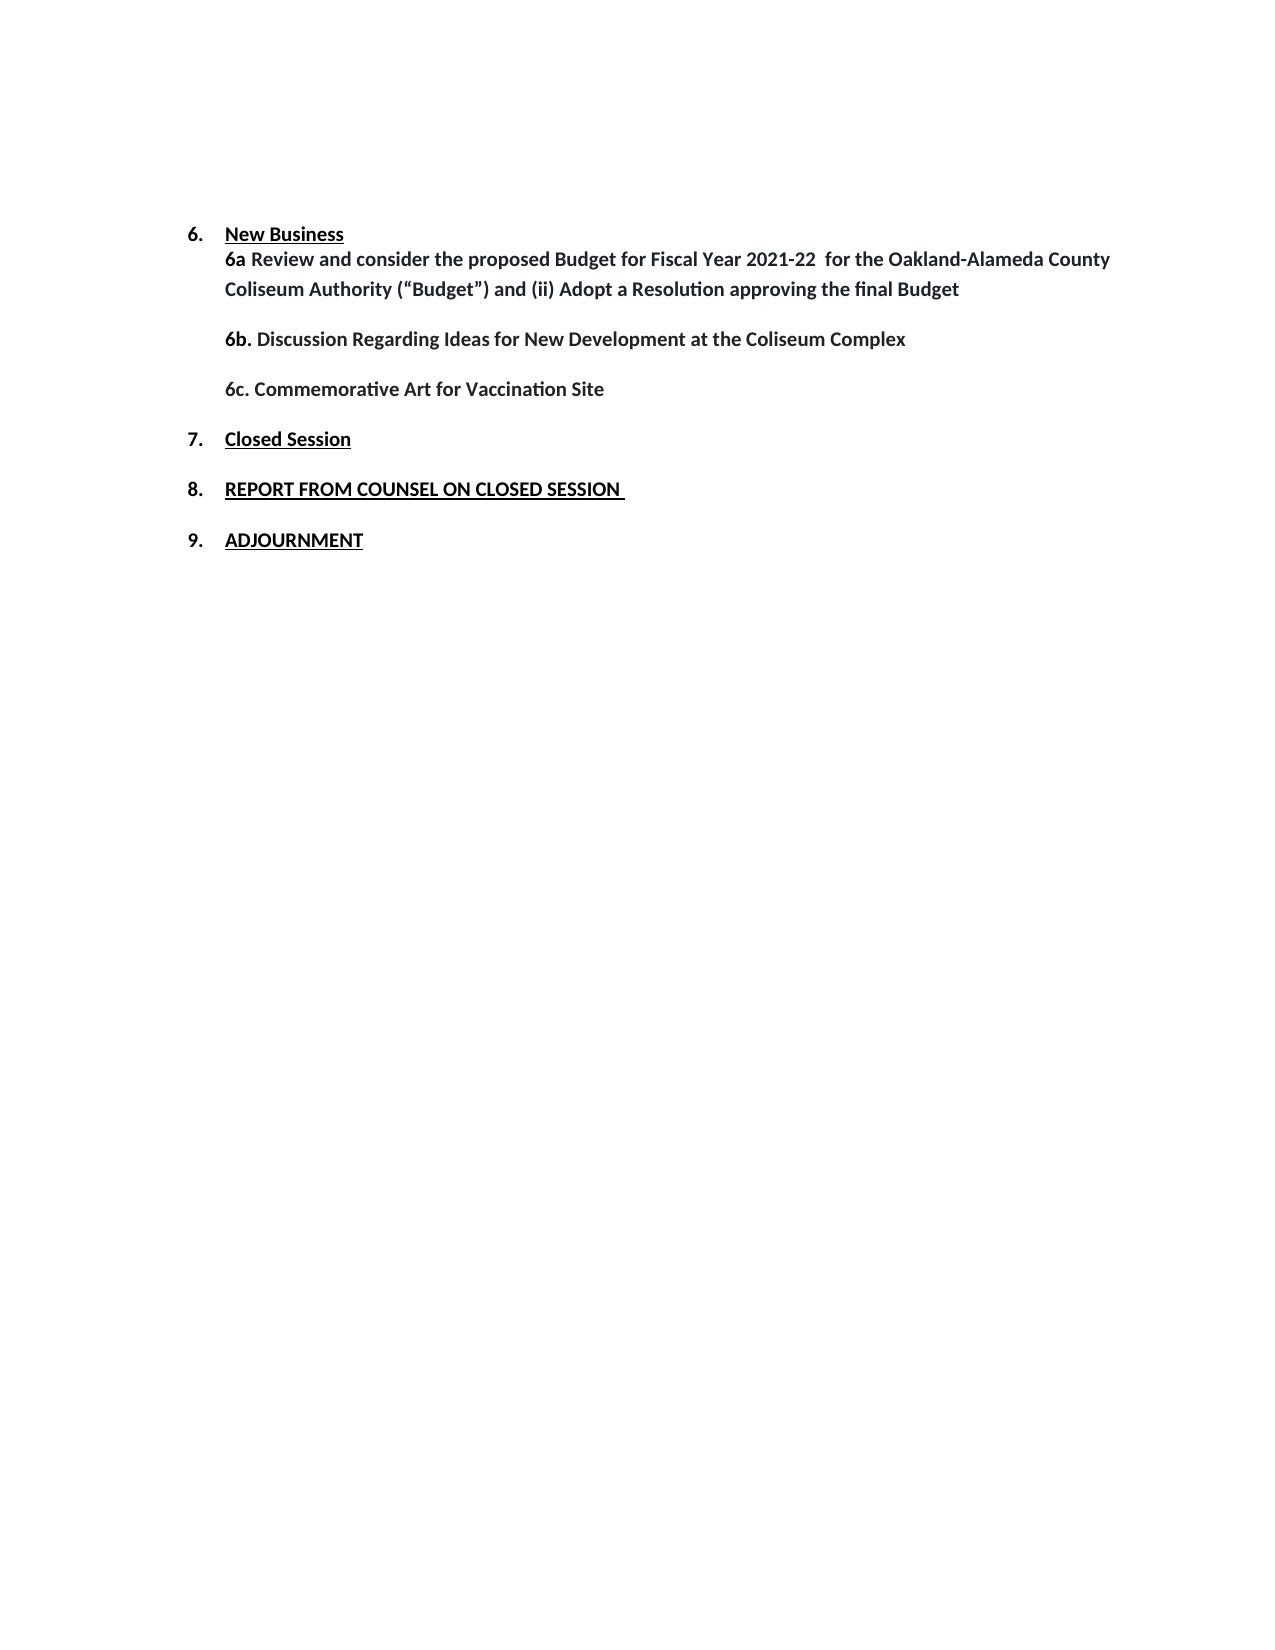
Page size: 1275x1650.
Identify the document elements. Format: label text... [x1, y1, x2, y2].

text 9. ADJOURNMENT [187, 527, 1125, 553]
text 6b. Discussion Regarding Ideas for New Development at the Coliseum Complex [150, 326, 1125, 351]
list New Business [187, 221, 1125, 247]
list Closed Session [187, 426, 1125, 451]
list REPORT FROM COUNSEL ON CLOSED SESSION [187, 477, 1125, 502]
text 6c. Commemorative Art for Vaccination Site [150, 376, 1125, 401]
text 6a Review and consider the proposed Budget for Fiscal Year 2021-22 for the Oakland-Alameda County Coliseum Authority (“Budget”) and (ii) Adopt a Resolution approving the final Budget [225, 247, 1125, 301]
